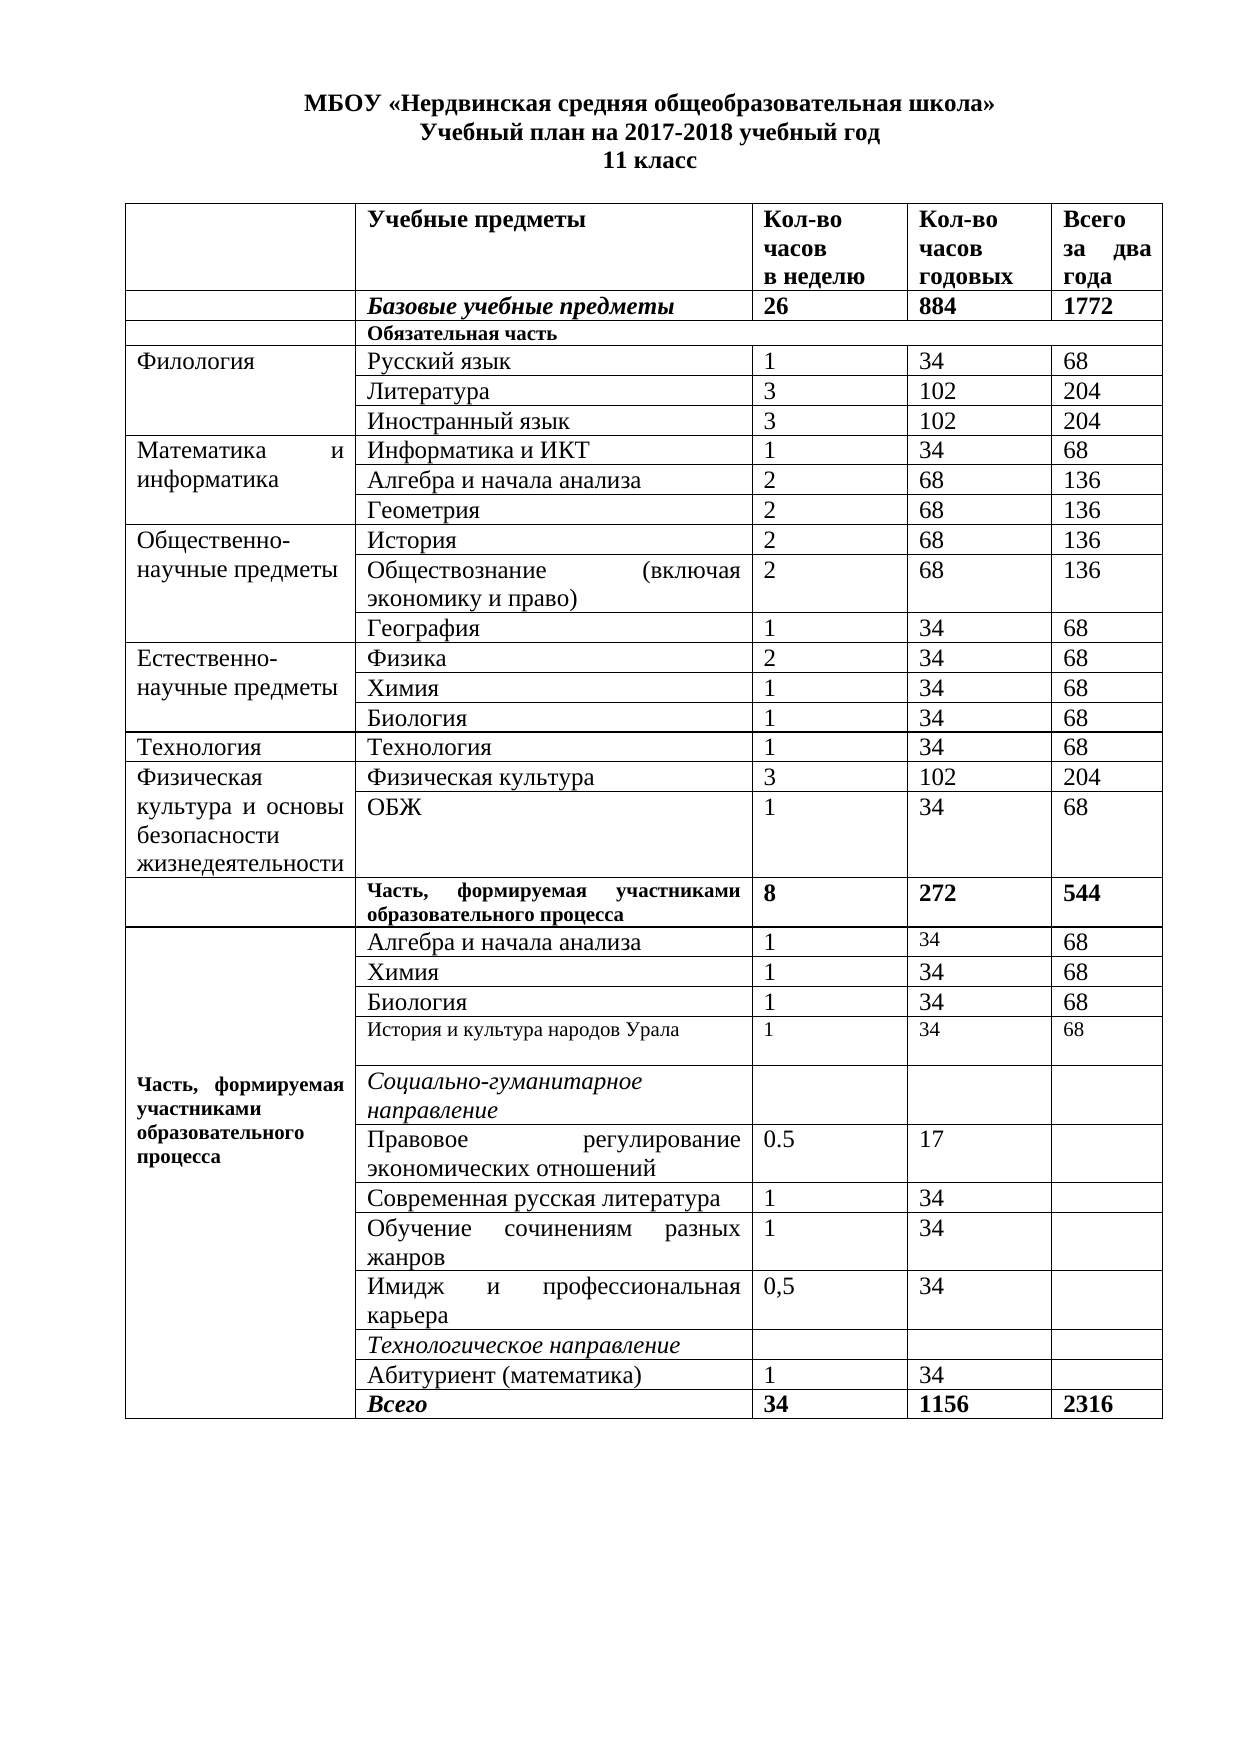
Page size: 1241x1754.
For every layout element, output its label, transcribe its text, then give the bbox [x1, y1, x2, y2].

table_cell 68 [1052, 1017, 1162, 1065]
table_cell [126, 291, 355, 320]
table_cell Физическая культура и основы безопасности жизнедеятельности [126, 762, 355, 877]
text МБОУ «Нердвинская средняя общеобразовательная школа» [148, 88, 1152, 117]
table_cell 34 [908, 1017, 1051, 1065]
table_cell 1 [753, 1183, 907, 1212]
table_cell Всего [356, 1390, 752, 1418]
table_cell Физика [356, 643, 752, 672]
table_cell Правовое регулирование экономических отношений [356, 1125, 752, 1182]
table_cell Химия [356, 957, 752, 986]
table_cell Литература [356, 376, 752, 405]
table_cell 1 [753, 987, 907, 1016]
table_cell 3 [753, 762, 907, 791]
table_cell 2 [753, 465, 907, 494]
table_cell 34 [908, 987, 1051, 1016]
table_cell 68 [1052, 703, 1162, 731]
table_cell 34 [908, 1213, 1051, 1270]
table_cell Биология [356, 703, 752, 731]
table_cell 8 [753, 878, 907, 926]
table_cell Обществознание (включая экономику и право) [356, 555, 752, 612]
table_cell Русский язык [356, 346, 752, 375]
table_cell 1 [753, 1360, 907, 1388]
table_header Кол-во часов годовых [908, 204, 1051, 290]
table_cell 1 [753, 928, 907, 956]
table_cell 68 [1052, 928, 1162, 956]
text Учебный план на 2017-2018 учебный год [148, 117, 1152, 145]
table_cell 34 [908, 1271, 1051, 1329]
table_cell 17 [908, 1125, 1051, 1182]
table_header Учебные предметы [356, 204, 752, 290]
table_cell Математика и информатика [126, 436, 355, 524]
table_cell 1 [753, 957, 907, 986]
table_cell 34 [908, 928, 1051, 956]
table_cell Иностранный язык [356, 406, 752, 434]
table_cell 2 [753, 643, 907, 672]
table_cell Часть, формируемая участниками образовательного процесса [126, 928, 355, 1418]
text 11 класс [148, 145, 1152, 174]
table_cell 204 [1052, 376, 1162, 405]
table_cell 1772 [1052, 291, 1162, 320]
table_cell Абитуриент (математика) [356, 1360, 752, 1388]
table_cell 1 [753, 1017, 907, 1065]
table_cell 1 [753, 346, 907, 375]
table_cell [1052, 1066, 1162, 1123]
table_cell 68 [908, 525, 1051, 554]
table_cell 2 [753, 525, 907, 554]
table_cell [126, 878, 355, 926]
table_cell Часть, формируемая участниками образовательного процесса [356, 878, 752, 926]
table_cell [1052, 1125, 1162, 1182]
table_cell 136 [1052, 555, 1162, 612]
table_header Кол-во часов в неделю [753, 204, 907, 290]
table_cell Естественно-научные предметы [126, 643, 355, 731]
table_cell 26 [753, 291, 907, 320]
table_cell 68 [1052, 613, 1162, 642]
table_cell 68 [1052, 792, 1162, 877]
table_cell 34 [908, 733, 1051, 761]
table_cell Физическая культура [356, 762, 752, 791]
table_cell [1052, 1183, 1162, 1212]
table_cell Обязательная часть [356, 321, 1162, 345]
table_cell [1052, 1271, 1162, 1329]
table_cell Алгебра и начала анализа [356, 928, 752, 956]
table_cell 34 [908, 1360, 1051, 1388]
table_cell 68 [1052, 346, 1162, 375]
table_cell География [356, 613, 752, 642]
table_cell 102 [908, 406, 1051, 434]
table_cell [908, 1066, 1051, 1123]
table_cell 0.5 [753, 1125, 907, 1182]
table_cell Алгебра и начала анализа [356, 465, 752, 494]
table_cell 34 [908, 1183, 1051, 1212]
table_cell 68 [908, 495, 1051, 524]
table_cell Обучение сочинениям разных жанров [356, 1213, 752, 1270]
table_cell 102 [908, 762, 1051, 791]
table_cell 34 [908, 792, 1051, 877]
table_cell Геометрия [356, 495, 752, 524]
table_cell 102 [908, 376, 1051, 405]
table_cell 34 [908, 436, 1051, 464]
table_cell 34 [908, 346, 1051, 375]
table_header Всего за два года [1052, 204, 1162, 290]
table_cell Общественно-научные предметы [126, 525, 355, 642]
table_cell История [356, 525, 752, 554]
table_cell 1 [753, 436, 907, 464]
table_cell ОБЖ [356, 792, 752, 877]
table_cell 2 [753, 495, 907, 524]
table_cell [908, 1330, 1051, 1359]
table_cell [126, 321, 355, 345]
table_cell 34 [908, 673, 1051, 702]
table_cell 3 [753, 376, 907, 405]
table_cell 68 [1052, 643, 1162, 672]
table_cell Социально-гуманитарное направление [356, 1066, 752, 1123]
table_cell 68 [908, 555, 1051, 612]
table_cell [1052, 1360, 1162, 1388]
table_cell 34 [908, 613, 1051, 642]
table_header [126, 204, 355, 290]
table_cell 68 [1052, 436, 1162, 464]
table_cell [1052, 1213, 1162, 1270]
table_cell 68 [908, 465, 1051, 494]
table_cell 1156 [908, 1390, 1051, 1418]
table_cell Биология [356, 987, 752, 1016]
table_cell 136 [1052, 465, 1162, 494]
table_cell 1 [753, 703, 907, 731]
table_cell 136 [1052, 525, 1162, 554]
table_cell Технология [126, 733, 355, 761]
table_cell 68 [1052, 733, 1162, 761]
table_cell Технологическое направление [356, 1330, 752, 1359]
table_cell Современная русская литература [356, 1183, 752, 1212]
table_cell 1 [753, 613, 907, 642]
table_cell 68 [1052, 673, 1162, 702]
table_cell Информатика и ИКТ [356, 436, 752, 464]
table_cell Технология [356, 733, 752, 761]
table_cell 884 [908, 291, 1051, 320]
table_cell 136 [1052, 495, 1162, 524]
table_cell Химия [356, 673, 752, 702]
table_cell 204 [1052, 406, 1162, 434]
table_cell 1 [753, 1213, 907, 1270]
table_cell 34 [908, 643, 1051, 672]
table_cell [753, 1066, 907, 1123]
table_cell 1 [753, 792, 907, 877]
table_cell 34 [908, 703, 1051, 731]
table_cell 544 [1052, 878, 1162, 926]
table_cell 0,5 [753, 1271, 907, 1329]
table_cell 204 [1052, 762, 1162, 791]
table_cell 3 [753, 406, 907, 434]
table_cell [753, 1330, 907, 1359]
table_cell 68 [1052, 987, 1162, 1016]
table_cell 272 [908, 878, 1051, 926]
table_cell 1 [753, 733, 907, 761]
table_cell 68 [1052, 957, 1162, 986]
table_cell 34 [753, 1390, 907, 1418]
table_cell 2 [753, 555, 907, 612]
table_cell Филология [126, 346, 355, 434]
table_cell [1052, 1330, 1162, 1359]
table_cell 2316 [1052, 1390, 1162, 1418]
table_cell История и культура народов Урала [356, 1017, 752, 1065]
table_cell 1 [753, 673, 907, 702]
table_cell Базовые учебные предметы [356, 291, 752, 320]
table_cell Имидж и профессиональная карьера [356, 1271, 752, 1329]
table_cell 34 [908, 957, 1051, 986]
